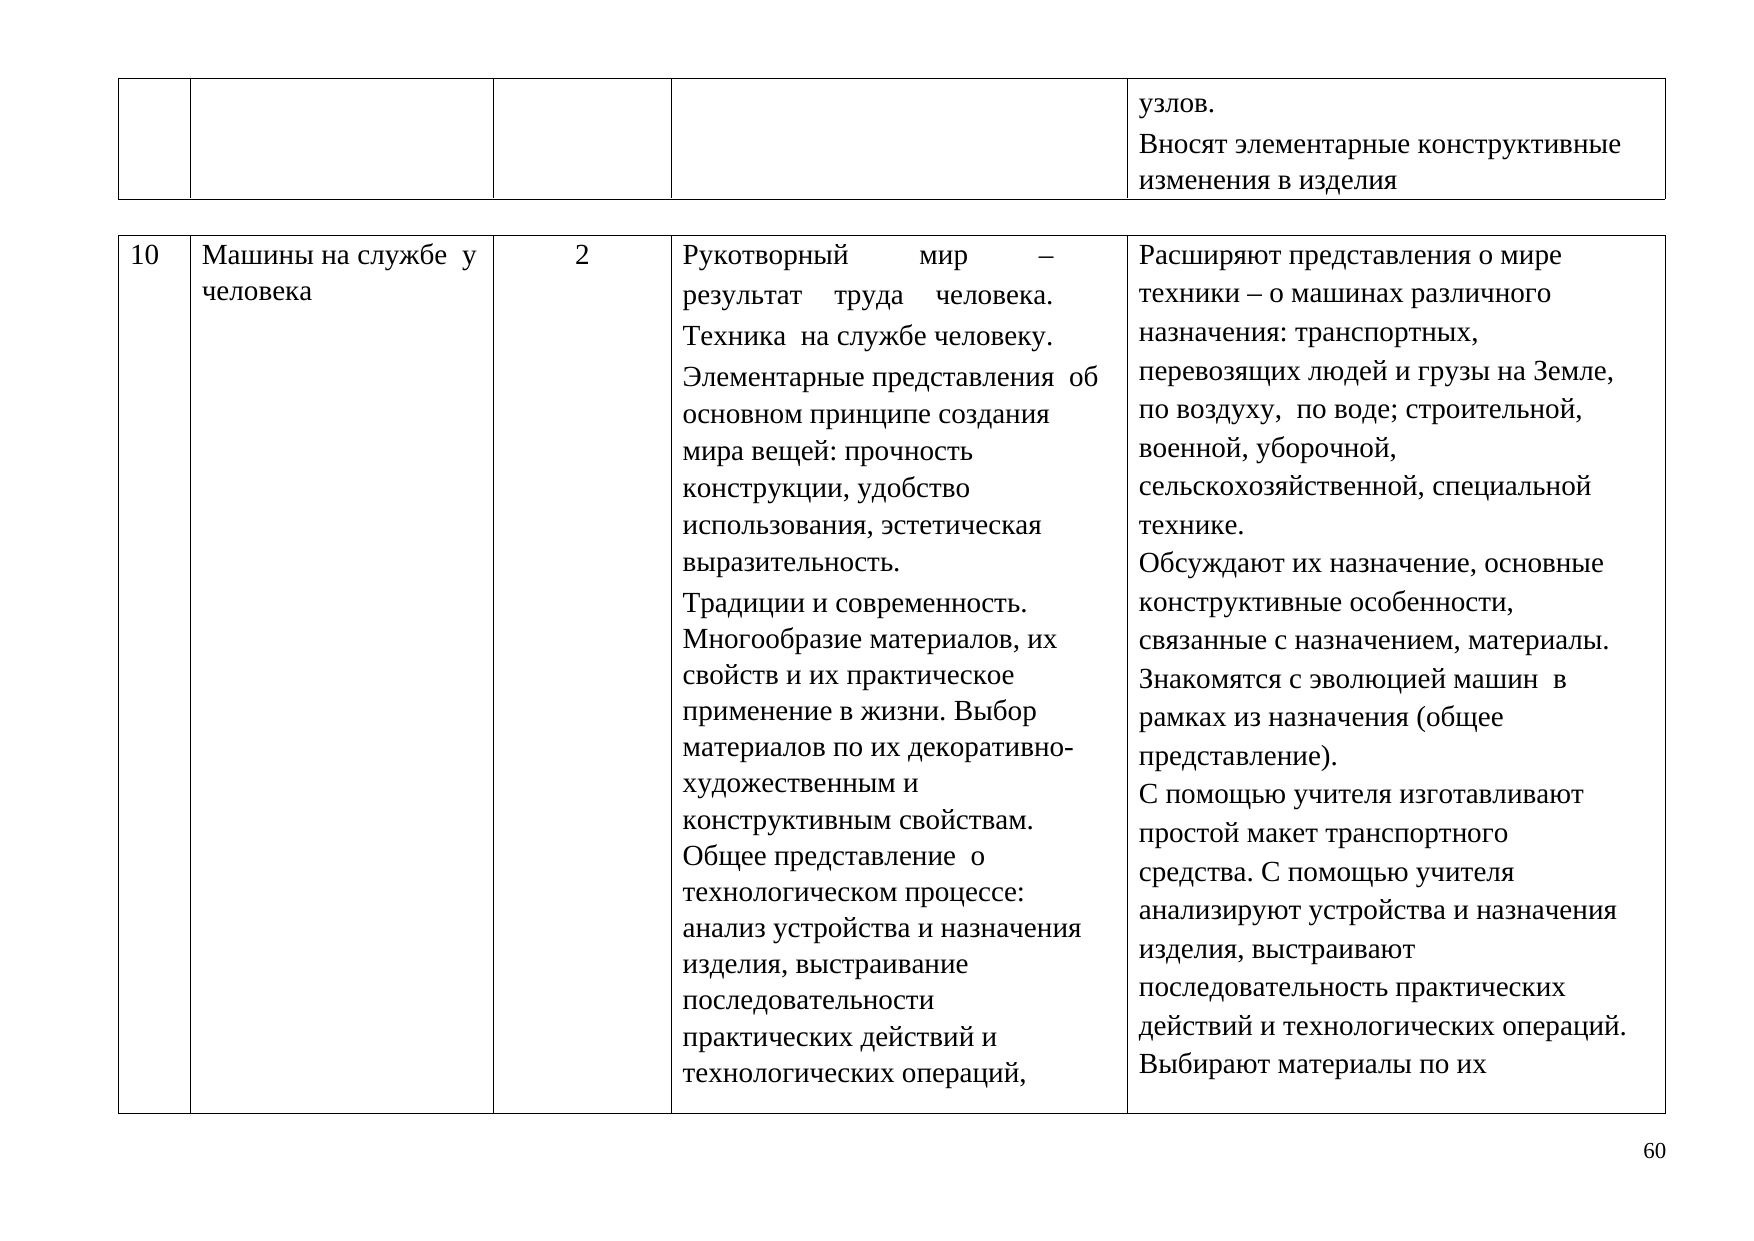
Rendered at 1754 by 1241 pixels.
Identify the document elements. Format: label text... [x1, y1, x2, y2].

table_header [672, 79, 1127, 198]
table_header [191, 79, 493, 198]
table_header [1128, 79, 1665, 198]
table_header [1128, 236, 1665, 1113]
table_header 2 [494, 236, 671, 1113]
table_header [494, 79, 671, 198]
table_header 10 [119, 236, 190, 1113]
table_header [191, 236, 493, 1113]
table_header [119, 79, 190, 198]
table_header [672, 236, 1127, 1113]
